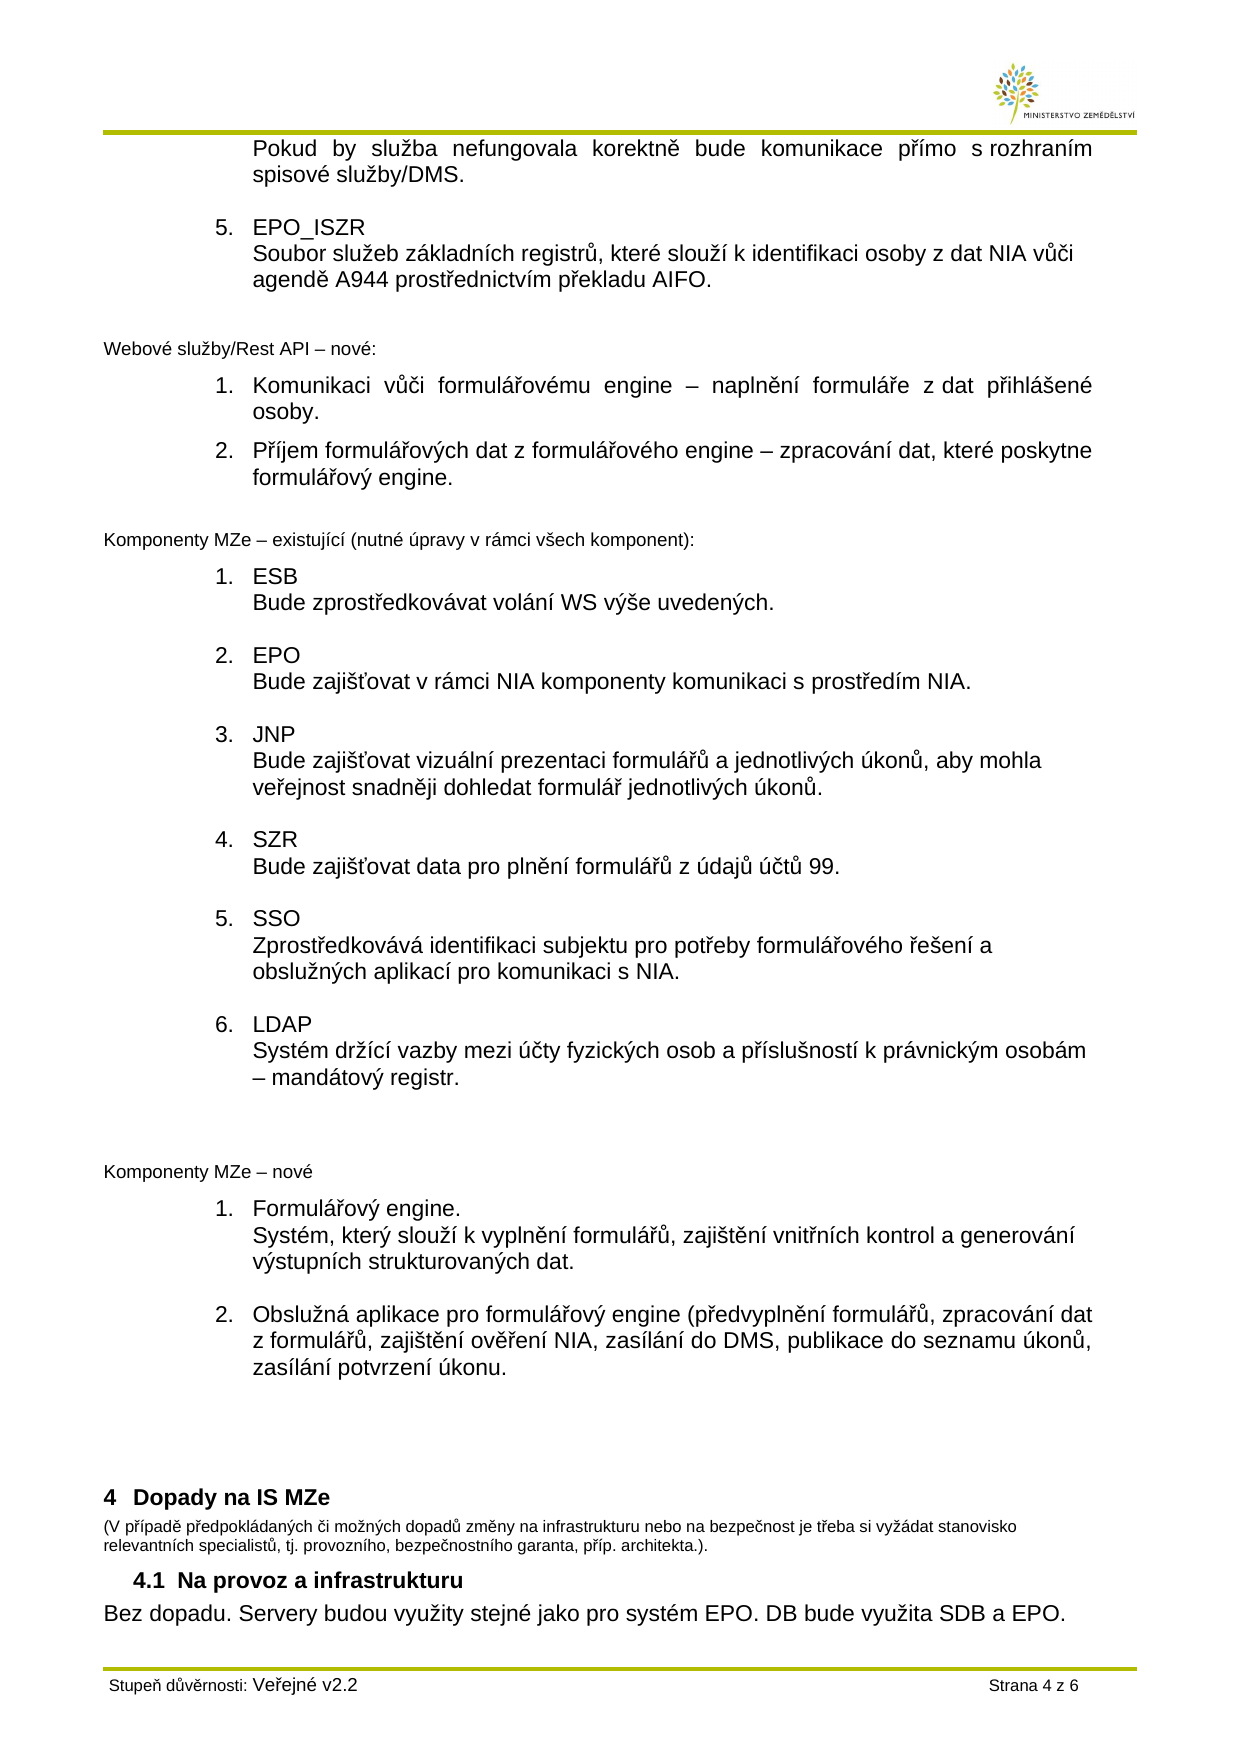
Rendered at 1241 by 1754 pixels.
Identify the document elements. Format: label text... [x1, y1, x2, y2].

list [215, 135, 1092, 187]
picture [991, 59, 1137, 128]
list LDAP [215, 1011, 1092, 1037]
list EPO_ISZR [215, 214, 1092, 240]
subtitle Dopady na IS MZe [103, 1484, 1092, 1510]
list Bude zajišťovat data pro plnění formulářů z údajů účtů 99. [252, 853, 1092, 879]
list Příjem formulářových dat z formulářového engine – zpracování dat, které poskytne formulářový engine. [215, 437, 1092, 490]
list Bude zajišťovat vizuální prezentaci formulářů a jednotlivých úkonů, aby mohla veřejnost snadněji dohledat formulář jednotlivých úkonů. [252, 747, 1092, 800]
list Soubor služeb základních registrů, které slouží k identifikaci osoby z dat NIA vůči agendě A944 prostřednictvím překladu AIFO. [252, 240, 1092, 293]
list JNP [215, 721, 1092, 747]
list Bude zajišťovat v rámci NIA komponenty komunikaci s prostředím NIA. [252, 668, 1092, 694]
subtitle Komponenty MZe – nové [103, 1161, 1092, 1183]
list SSO [215, 905, 1092, 932]
text (V případě předpokládaných či možných dopadů změny na infrastrukturu nebo na bezpečnost je třeba si vyžádat stanovisko relevantních specialistů, tj. provozního, bezpečnostního garanta, příp. architekta.). [103, 1516, 1092, 1555]
list EPO [215, 642, 1092, 668]
list Bude zprostředkovávat volání WS výše uvedených. [252, 589, 1092, 615]
list Zprostředkovává identifikaci subjektu pro potřeby formulářového řešení a obslužných aplikací pro komunikaci s NIA. [252, 932, 1092, 984]
list Komunikaci vůči formulářovému engine – naplnění formuláře z dat přihlášené osoby. [215, 372, 1092, 424]
text Bez dopadu. Servery budou využity stejné jako pro systém EPO. DB bude využita SDB a EPO. [103, 1600, 1092, 1626]
list Systém držící vazby mezi účty fyzických osob a příslušností k právnickým osobám – mandátový registr. [252, 1037, 1092, 1090]
subtitle Webové služby/Rest API – nové: [103, 338, 1092, 359]
list Systém, který slouží k vyplnění formulářů, zajištění vnitřních kontrol a generování výstupních strukturovaných dat. [252, 1222, 1092, 1274]
list ESB [215, 563, 1092, 589]
subtitle Na provoz a infrastrukturu [133, 1567, 1092, 1594]
list Formulářový engine. [215, 1195, 1092, 1222]
subtitle Komponenty MZe – existující (nutné úpravy v rámci všech komponent): [103, 529, 1092, 550]
list SZR [215, 826, 1092, 853]
list Obslužná aplikace pro formulářový engine (předvyplnění formulářů, zpracování dat z formulářů, zajištění ověření NIA, zasílání do DMS, publikace do seznamu úkonů, zasílání potvrzení úkonu. [215, 1301, 1092, 1380]
